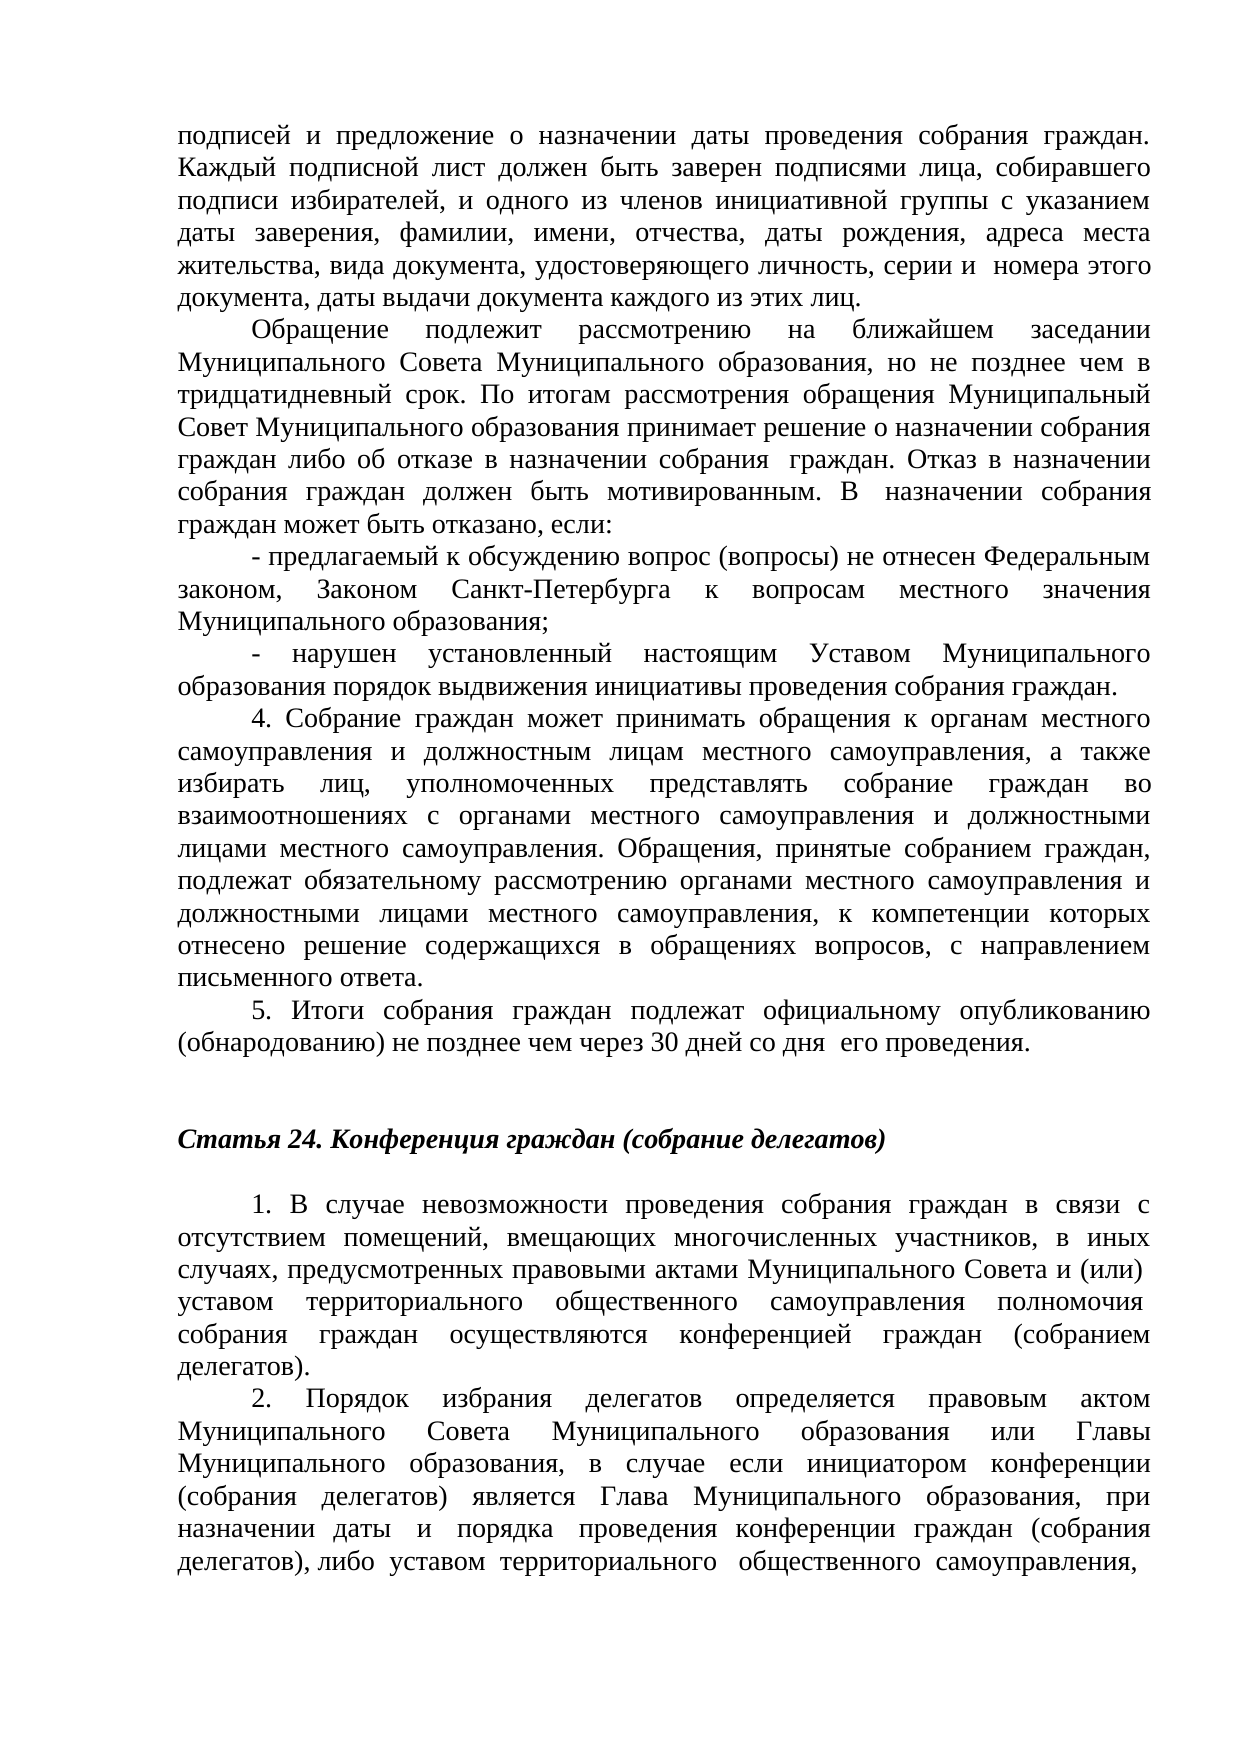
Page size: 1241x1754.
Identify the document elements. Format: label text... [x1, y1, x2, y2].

text 5. Итоги собрания граждан подлежат официальному опубликованию (обнародованию) не позднее чем через 30 дней со дня его проведения. [177, 993, 1152, 1058]
text - нарушен установленный настоящим Уставом Муниципального образования порядок выдвижения инициативы проведения собрания граждан. [177, 636, 1152, 701]
text - предлагаемый к обсуждению вопрос (вопросы) не отнесен Федеральным законом, Законом Санкт-Петербурга к вопросам местного значения Муниципального образования; [177, 539, 1152, 636]
text 4. Собрание граждан может принимать обращения к органам местного самоуправления и должностным лицам местного самоуправления, а также избирать лиц, уполномоченных представлять собрание граждан во взаимоотношениях с органами местного самоуправления и должностными лицами местного самоуправления. Обращения, принятые собранием граждан, подлежат обязательному рассмотрению органами местного самоуправления и должностными лицами местного самоуправления, к компетенции которых отнесено решение содержащихся в обращениях вопросов, с направлением письменного ответа. [177, 701, 1152, 993]
text Статья 24. Конференция граждан (собрание делегатов) [177, 1122, 1152, 1155]
text 1. В случае невозможности проведения собрания граждан в связи с отсутствием помещений, вмещающих многочисленных участников, в иных случаях, предусмотренных правовыми актами Муниципального Совета и (или) уставом территориального общественного самоуправления полномочия собрания граждан осуществляются конференцией граждан (собранием делегатов). [177, 1187, 1152, 1382]
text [177, 1382, 1152, 1576]
text Обращение подлежит рассмотрению на ближайшем заседании Муниципального Совета Муниципального образования, но не позднее чем в тридцатидневный срок. По итогам рассмотрения обращения Муниципальный Совет Муниципального образования принимает решение о назначении собрания граждан либо об отказе в назначении собрания граждан. Отказ в назначении собрания граждан должен быть мотивированным. В назначении собрания граждан может быть отказано, если: [177, 312, 1152, 539]
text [177, 118, 1152, 312]
